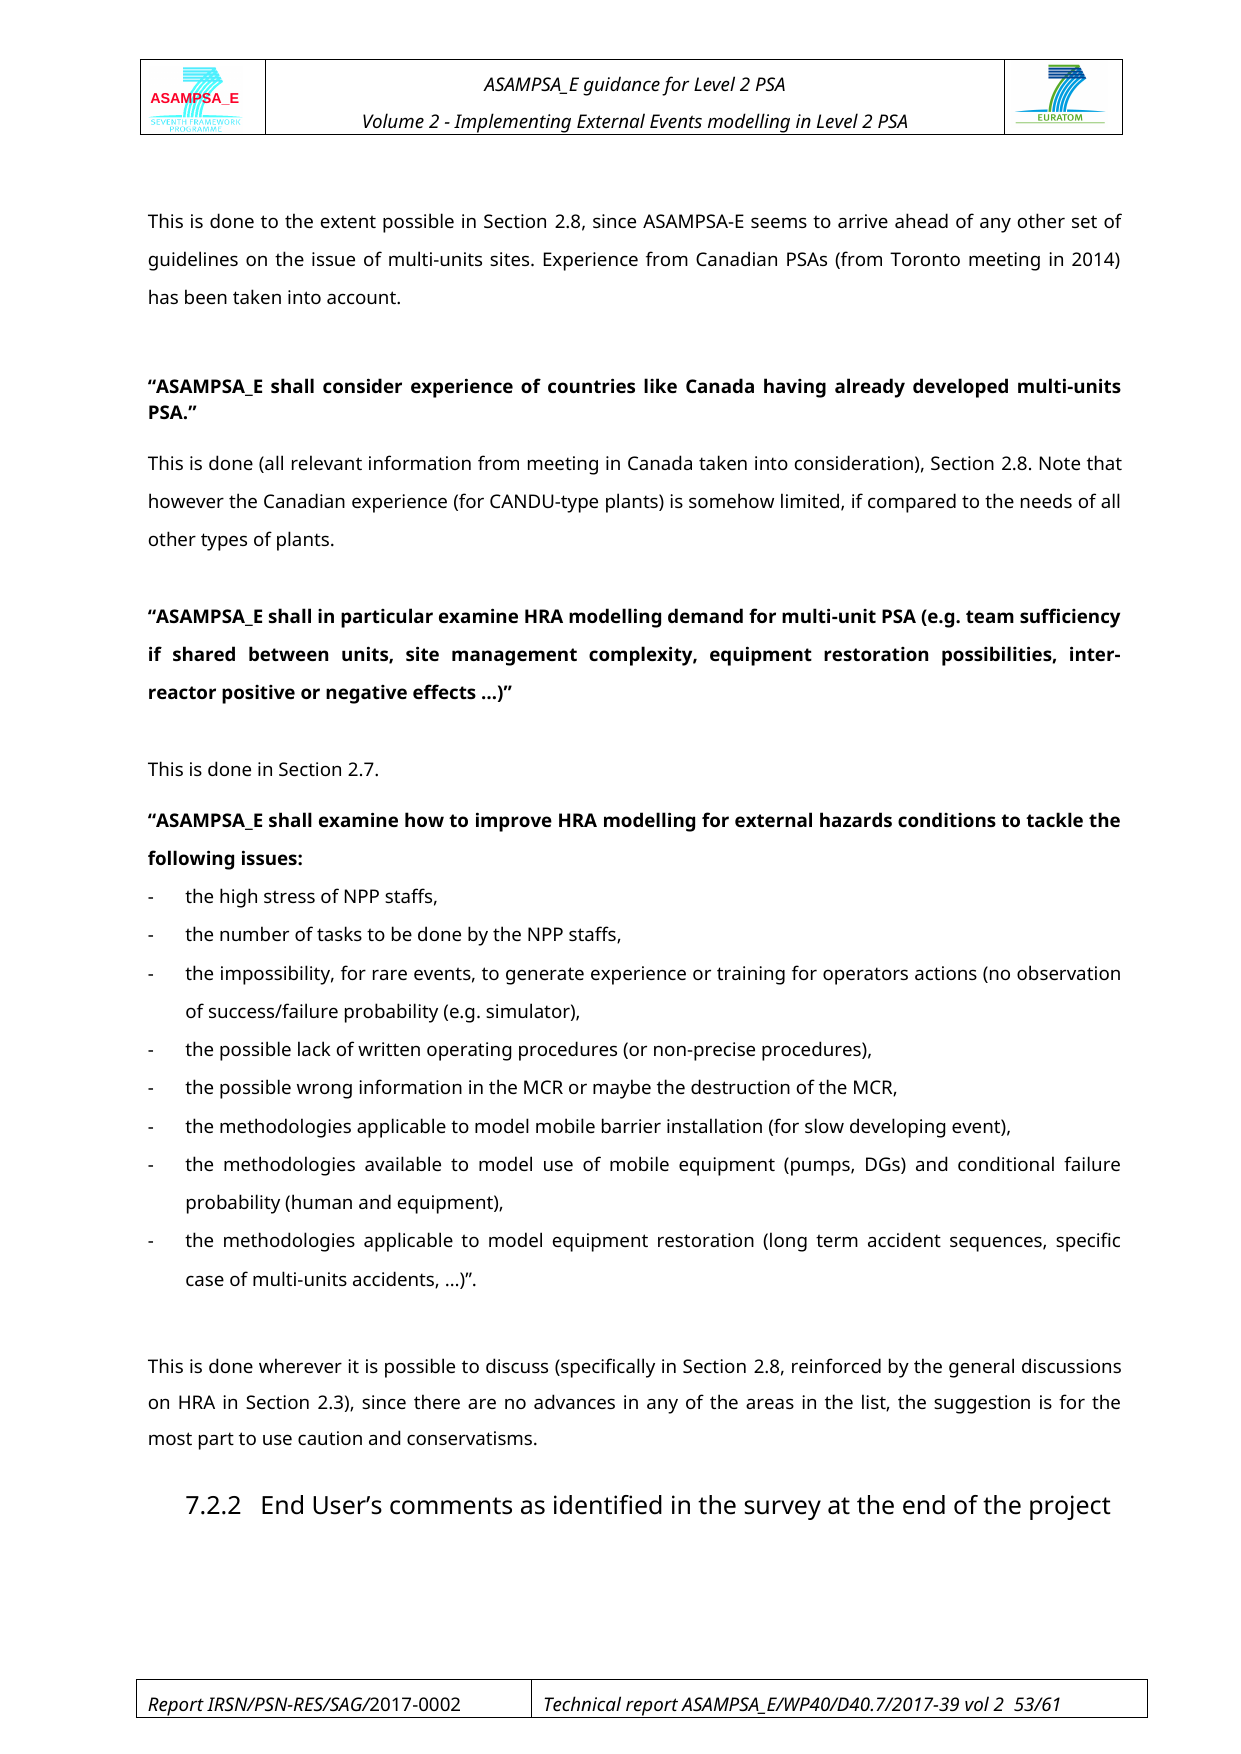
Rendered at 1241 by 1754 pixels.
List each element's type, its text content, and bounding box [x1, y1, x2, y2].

list the possible wrong information in the MCR or maybe the destruction of the MCR, [148, 1075, 1122, 1100]
list the possible lack of written operating procedures (or non-precise procedures), [148, 1036, 1122, 1062]
text This is done in Section 2.7. [148, 756, 1122, 782]
text This is done wherever it is possible to discuss (specifically in Section 2.8, reinforced by the general discussions on HRA in Section 2.3), since there are no advances in any of the areas in the list, the suggestion is for the most part to use caution and conservatisms. [148, 1342, 1122, 1451]
list the number of tasks to be done by the NPP staffs, [148, 922, 1122, 947]
list End User’s comments as identified in the survey at the end of the project [185, 1487, 1122, 1521]
list the methodologies available to model use of mobile equipment (pumps, DGs) and conditional failure probability (human and equipment), [148, 1151, 1122, 1215]
list the methodologies applicable to model equipment restoration (long term accident sequences, specific case of multi-units accidents, …)”. [148, 1228, 1122, 1291]
list the impossibility, for rare events, to generate experience or training for operators actions (no observation of success/failure probability (e.g. simulator), [148, 960, 1122, 1024]
text “ASAMPSA_E shall examine how to improve HRA modelling for external hazards conditions to tackle the following issues: [148, 807, 1122, 871]
text This is done to the extent possible in Section 2.8, since ASAMPSA-E seems to arrive ahead of any other set of guidelines on the issue of multi-units sites. Experience from Canadian PSAs (from Toronto meeting in 2014) has been taken into account. [148, 208, 1122, 310]
text “ASAMPSA_E shall consider experience of countries like Canada having already developed multi-units PSA.” [148, 374, 1122, 425]
text This is done (all relevant information from meeting in Canada taken into consideration), Section 2.8. Note that however the Canadian experience (for CANDU-type plants) is somehow limited, if compared to the needs of all other types of plants. [148, 450, 1122, 552]
text “ASAMPSA_E shall in particular examine HRA modelling demand for multi-unit PSA (e.g. team sufficiency if shared between units, site management complexity, equipment restoration possibilities, inter-reactor positive or negative effects …)” [148, 603, 1122, 705]
list the methodologies applicable to model mobile barrier installation (for slow developing event), [148, 1113, 1122, 1138]
list the high stress of NPP staffs, [148, 883, 1122, 909]
